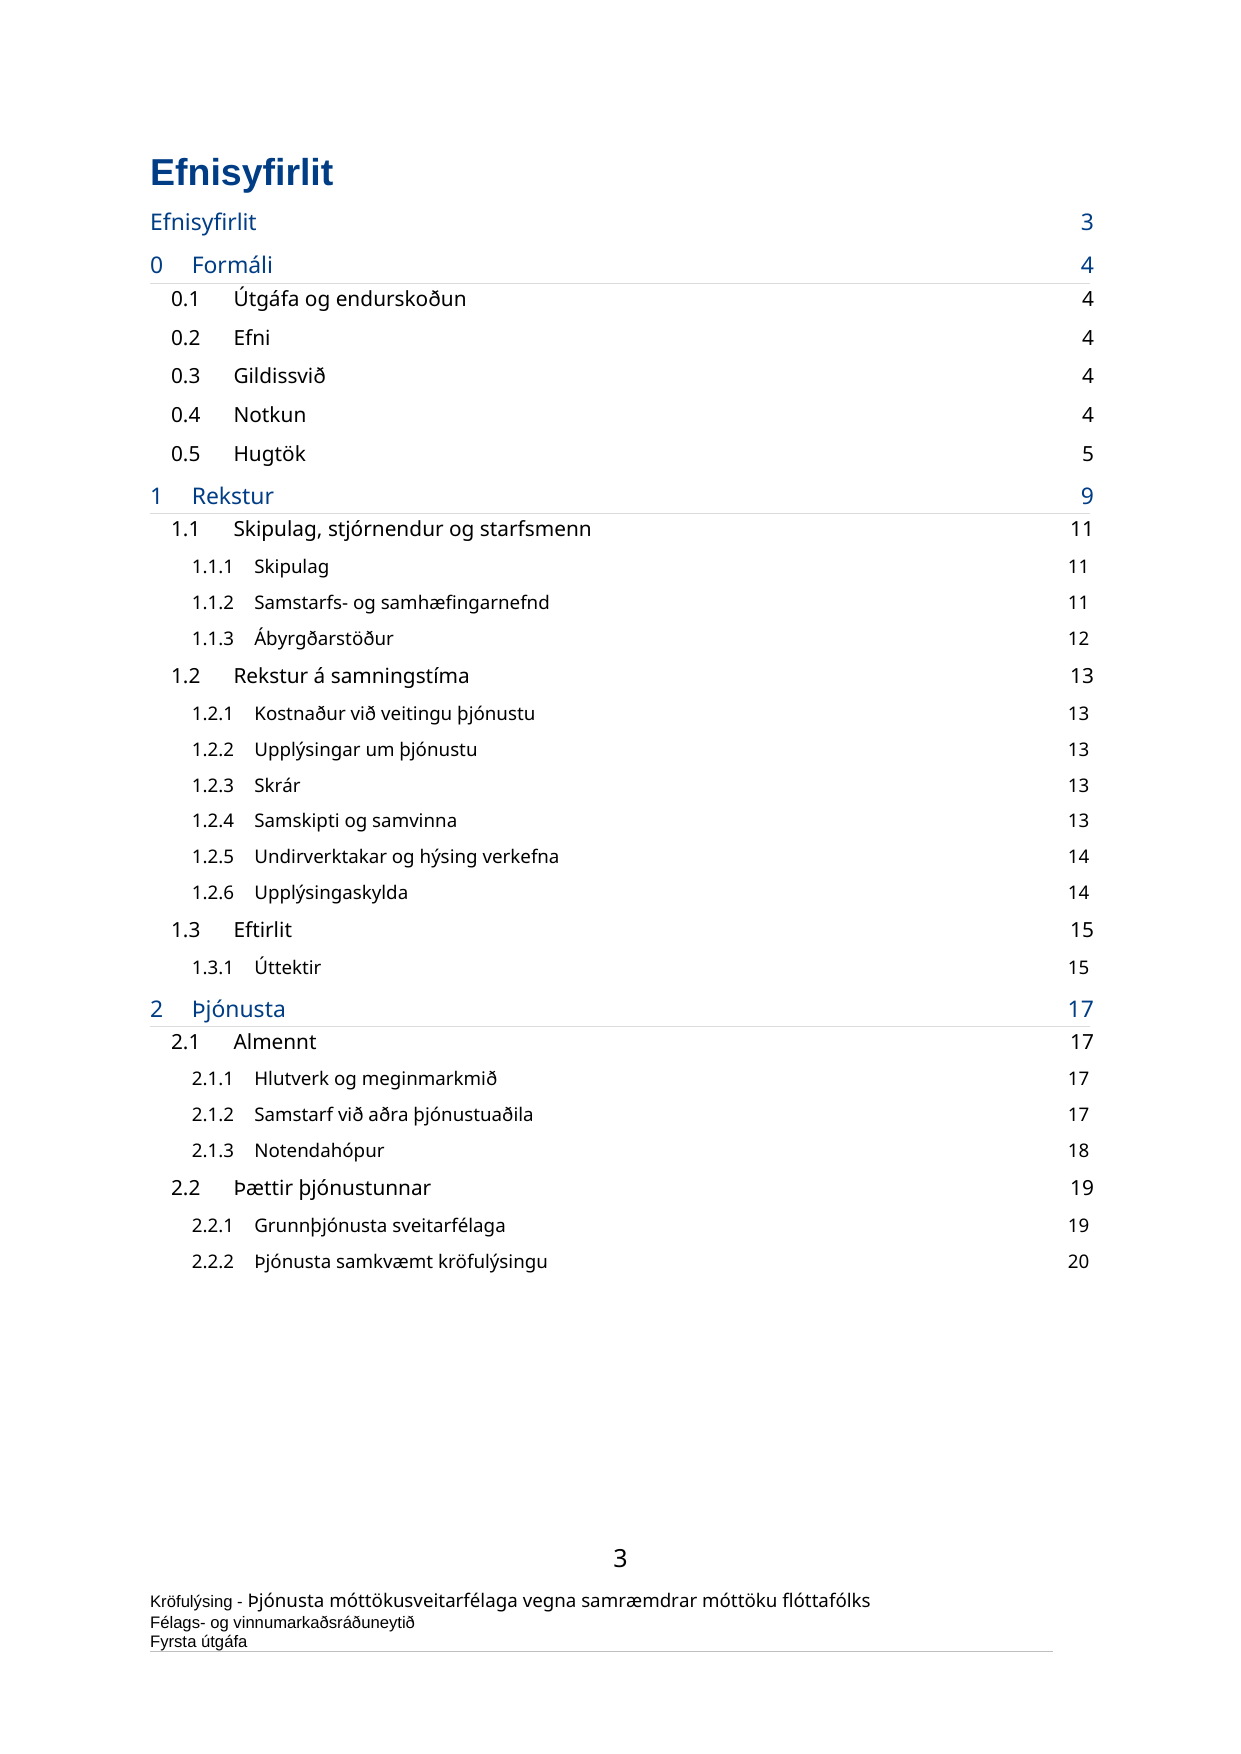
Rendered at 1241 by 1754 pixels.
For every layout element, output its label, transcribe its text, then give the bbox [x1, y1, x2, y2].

text 2.1.3 Notendahópur 18 [192, 1138, 1090, 1163]
text 2.2.1 Grunnþjónusta sveitarfélaga 19 [192, 1212, 1090, 1238]
text 1.2.1 Kostnaður við veitingu þjónustu 13 [192, 700, 1090, 726]
text 1.2.4 Samskipti og samvinna 13 [192, 808, 1090, 833]
text 2.2.2 Þjónusta samkvæmt kröfulýsingu 20 [192, 1248, 1090, 1274]
text 1 Rekstur 9 [150, 480, 1090, 513]
text Efnisyfirlit 3 [150, 206, 1090, 237]
text 1.1.3 Ábyrgðarstöður 12 [192, 625, 1090, 651]
text 2 Þjónusta 17 [150, 992, 1090, 1026]
text 1.2 Rekstur á samningstíma 13 [171, 661, 1090, 689]
text 0.4 Notkun 4 [171, 400, 1090, 429]
text 1.3 Eftirlit 15 [171, 916, 1090, 944]
text 0.1 Útgáfa og endurskoðun 4 [171, 284, 1090, 312]
text 0.2 Efni 4 [171, 323, 1090, 351]
text 0 Formáli 4 [150, 249, 1090, 283]
text 1.1.1 Skipulag 11 [192, 553, 1090, 579]
text 0.3 Gildissvið 4 [171, 361, 1090, 390]
text 1.2.6 Upplýsingaskylda 14 [192, 880, 1090, 905]
text Efnisyfirlit [150, 150, 1090, 193]
text 2.2 Þættir þjónustunnar 19 [171, 1173, 1090, 1202]
text 1.2.5 Undirverktakar og hýsing verkefna 14 [192, 844, 1090, 869]
text 2.1.2 Samstarf við aðra þjónustuaðila 17 [192, 1102, 1090, 1127]
text 1.2.2 Upplýsingar um þjónustu 13 [192, 736, 1090, 761]
text 2.1 Almennt 17 [171, 1027, 1090, 1055]
text 1.1.2 Samstarfs- og samhæfingarnefnd 11 [192, 589, 1090, 615]
text 1.1 Skipulag, stjórnendur og starfsmenn 11 [171, 514, 1090, 543]
text 1.2.3 Skrár 13 [192, 772, 1090, 797]
text 2.1.1 Hlutverk og meginmarkmið 17 [192, 1066, 1090, 1091]
text 1.3.1 Úttektir 15 [192, 954, 1090, 980]
text 0.5 Hugtök 5 [171, 439, 1090, 468]
